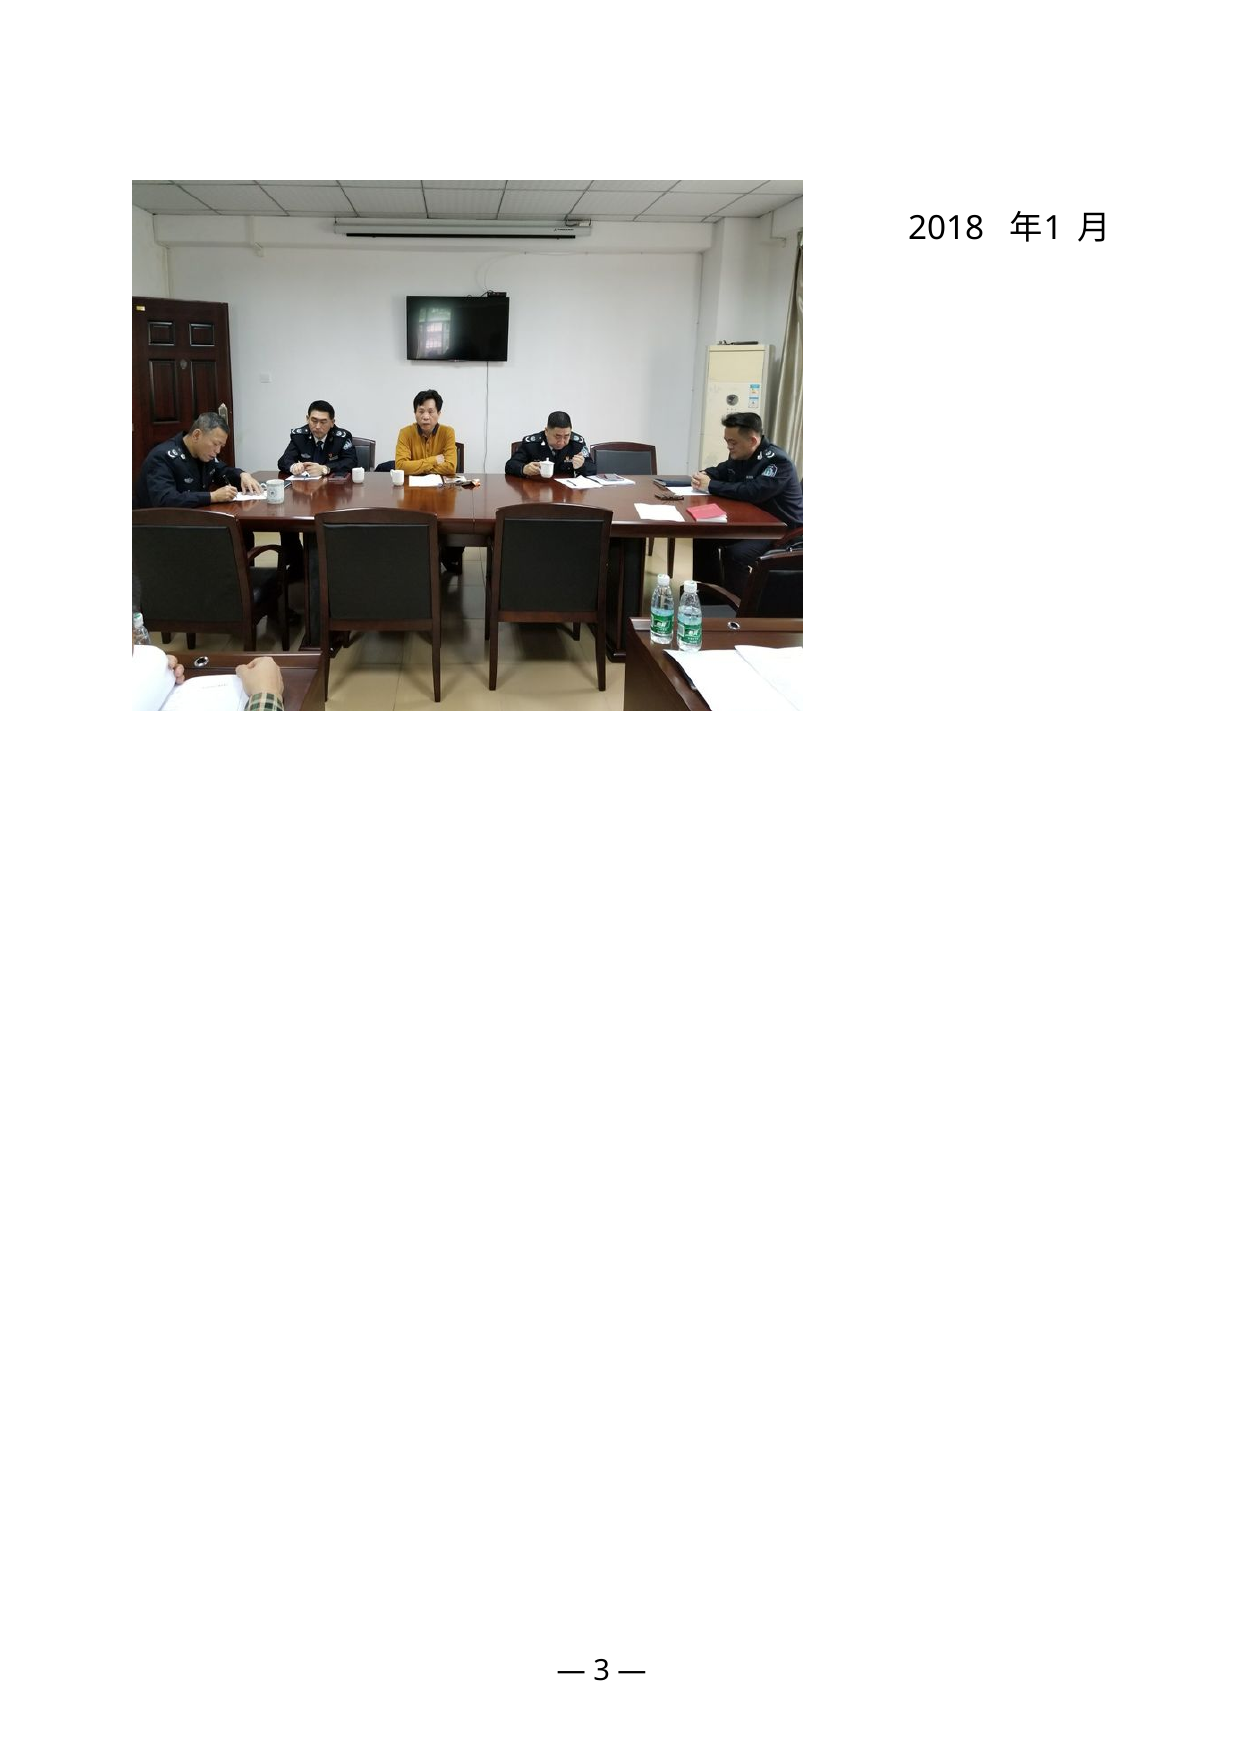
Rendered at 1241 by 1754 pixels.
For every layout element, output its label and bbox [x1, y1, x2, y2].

text [129, 172, 1111, 1559]
